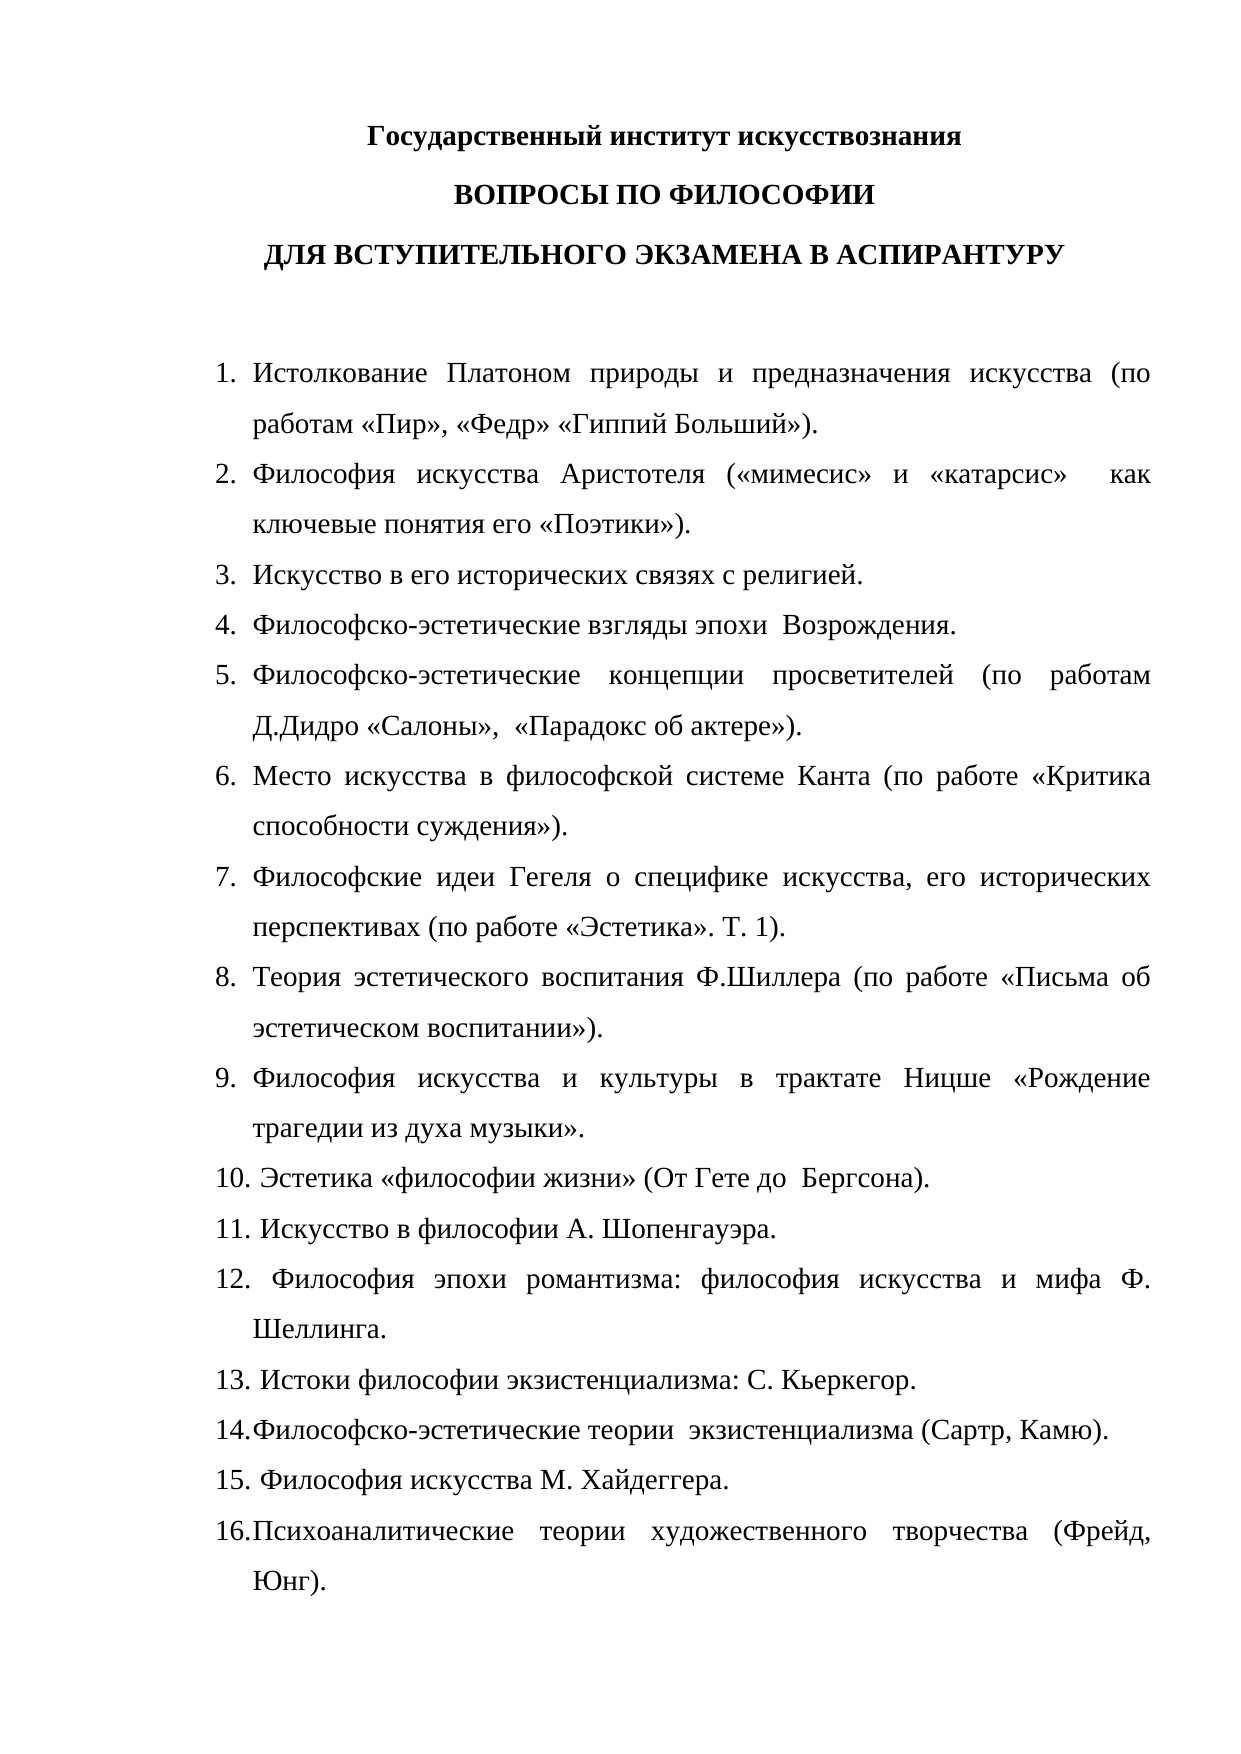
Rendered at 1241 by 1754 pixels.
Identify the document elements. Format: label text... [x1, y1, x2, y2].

list Теория эстетического воспитания Ф.Шиллера (по работе «Письма об эстетическом воспитании»). [215, 959, 1152, 1043]
list Философские идеи Гегеля о специфике искусства, его исторических перспективах (по работе «Эстетика». Т. 1). [215, 859, 1152, 943]
list Философия искусства М. Хайдеггера. [215, 1462, 1152, 1496]
list Философия эпохи романтизма: философия искусства и мифа Ф. Шеллинга. [215, 1261, 1152, 1345]
list Место искусства в философской системе Канта (по работе «Критика способности суждения»). [215, 758, 1152, 842]
list Психоаналитические теории художественного творчества (Фрейд, Юнг). [215, 1513, 1152, 1597]
list Истоки философии экзистенциализма: С. Кьеркегор. [215, 1362, 1152, 1395]
list Эстетика «философии жизни» (От Гете до Бергсона). [215, 1161, 1152, 1194]
list Философско-эстетические теории экзистенциализма (Сартр, Камю). [215, 1412, 1152, 1446]
list Философия искусства и культуры в трактате Ницше «Рождение трагедии из духа музыки». [215, 1060, 1152, 1144]
text Государственный институт искусствознания [177, 118, 1152, 152]
list Философско-эстетические концепции просветителей (по работам Д.Дидро «Салоны», «Парадокс об актере»). [215, 657, 1152, 741]
list Искусство в его исторических связях с религией. [215, 557, 1152, 590]
list Искусство в философии А. Шопенгауэра. [215, 1211, 1152, 1244]
text ВОПРОСЫ ПО ФИЛОСОФИИ [177, 177, 1152, 211]
list Философия искусства Аристотеля («мимесис» и «катарсис» как ключевые понятия его «Поэтики»). [215, 456, 1152, 540]
text ДЛЯ ВСТУПИТЕЛЬНОГО ЭКЗАМЕНА В АСПИРАНТУРУ [177, 237, 1152, 270]
list Философско-эстетические взгляды эпохи Возрождения. [215, 607, 1152, 641]
list Истолкование Платоном природы и предназначения искусства (по работам «Пир», «Федр» «Гиппий Больший»). [215, 356, 1152, 439]
